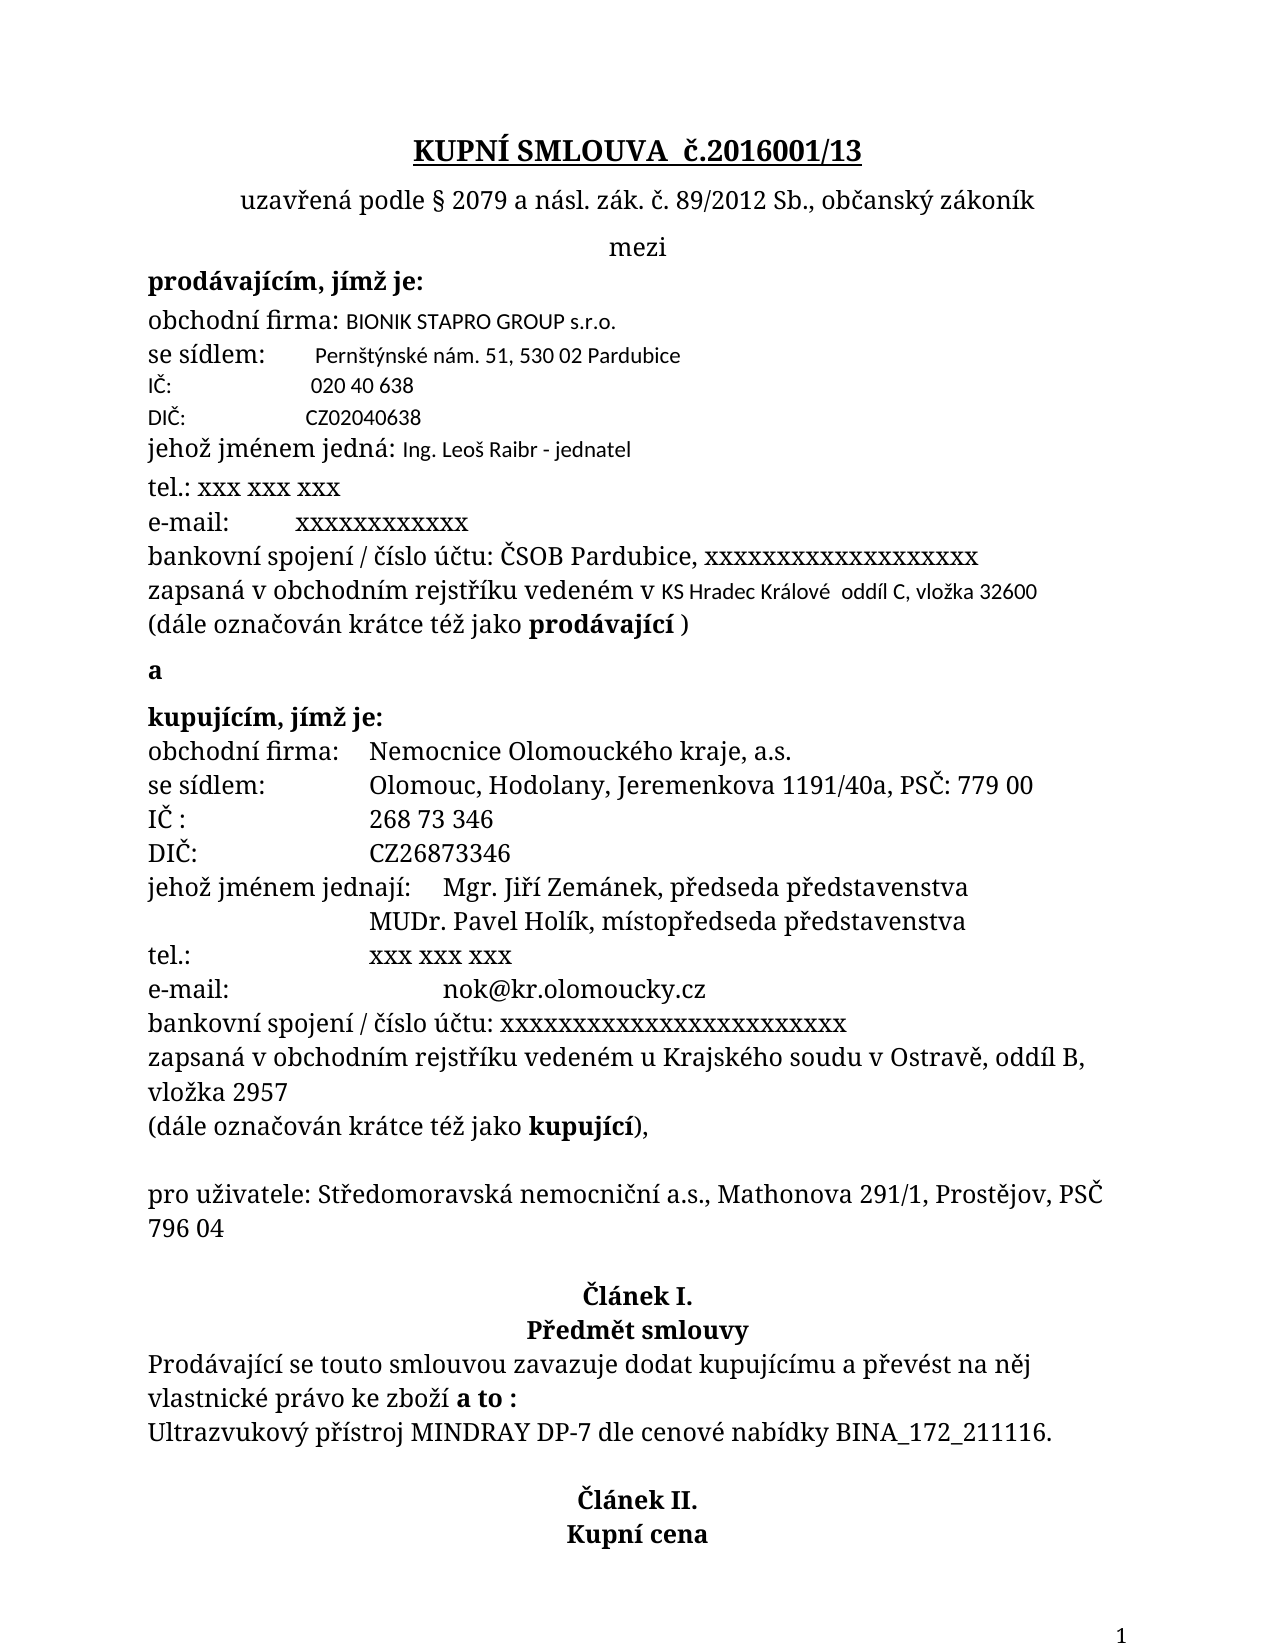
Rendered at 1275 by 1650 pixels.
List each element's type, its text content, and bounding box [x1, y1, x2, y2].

text zapsaná v obchodním rejstříku vedeném u Krajského soudu v Ostravě, oddíl B, vložka 2957 [148, 1040, 1127, 1108]
text (dále označován krátce též jako prodávající ) [148, 606, 1127, 640]
text Článek II. [148, 1483, 1127, 1517]
text obchodní firma: Nemocnice Olomouckého kraje, a.s. [148, 733, 1127, 768]
text obchodní firma: BIONIK STAPRO GROUP s.r.o. [148, 303, 1127, 337]
title KUPNÍ SMLOUVA č.2016001/13 [148, 131, 1127, 170]
subtitle Prodávající se touto smlouvou zavazuje dodat kupujícímu a převést na něj vlastnické právo ke zboží a to : [148, 1347, 1127, 1415]
text se sídlem: Olomouc, Hodolany, Jeremenkova 1191/40a, PSČ: 779 00 [148, 768, 1127, 802]
text pro uživatele: Středomoravská nemocniční a.s., Mathonova 291/1, Prostějov, PSČ 796 04 [148, 1176, 1127, 1244]
text bankovní spojení / číslo účtu: xxxxxxxxxxxxxxxxxxxxxxxx [148, 1006, 1127, 1040]
text DIČ: CZ02040638 [148, 403, 1127, 431]
text kupujícím, jímž je: [148, 699, 1127, 733]
text IČ: 020 40 638 [148, 371, 1127, 399]
text tel.: xxx xxx xxx [148, 470, 1127, 504]
text se sídlem: Pernštýnské nám. 51, 530 02 Pardubice [148, 337, 1127, 371]
text DIČ: CZ26873346 [148, 836, 1127, 870]
text e-mail: xxxxxxxxxxxx [148, 504, 1127, 538]
text tel.: xxx xxx xxx [148, 938, 1127, 972]
text IČ : 268 73 346 [148, 802, 1127, 836]
text a [148, 653, 1127, 687]
text uzavřená podle § 2079 a násl. zák. č. 89/2012 Sb., občanský zákoník [148, 183, 1127, 217]
text Ultrazvukový přístroj MINDRAY DP-7 dle cenové nabídky BINA_172_211116. [148, 1415, 1127, 1449]
text Kupní cena [148, 1517, 1127, 1551]
subtitle Článek I. [148, 1278, 1127, 1313]
text prodávajícím, jímž je: [148, 263, 1127, 297]
text (dále označován krátce též jako kupující), [148, 1108, 1127, 1142]
text jehož jménem jedná: Ing. Leoš Raibr - jednatel [148, 431, 1127, 465]
text jehož jménem jednají: Mgr. Jiří Zemánek, předseda představenstva [148, 870, 1127, 904]
text MUDr. Pavel Holík, místopředseda představenstva [148, 904, 1127, 938]
text bankovní spojení / číslo účtu: ČSOB Pardubice, xxxxxxxxxxxxxxxxxxx [148, 538, 1127, 572]
text e-mail: nok@kr.olomoucky.cz [148, 972, 1127, 1006]
subtitle Předmět smlouvy [148, 1313, 1127, 1347]
text mezi [148, 229, 1127, 263]
text zapsaná v obchodním rejstříku vedeném v KS Hradec Králové oddíl C, vložka 32600 [148, 572, 1127, 606]
